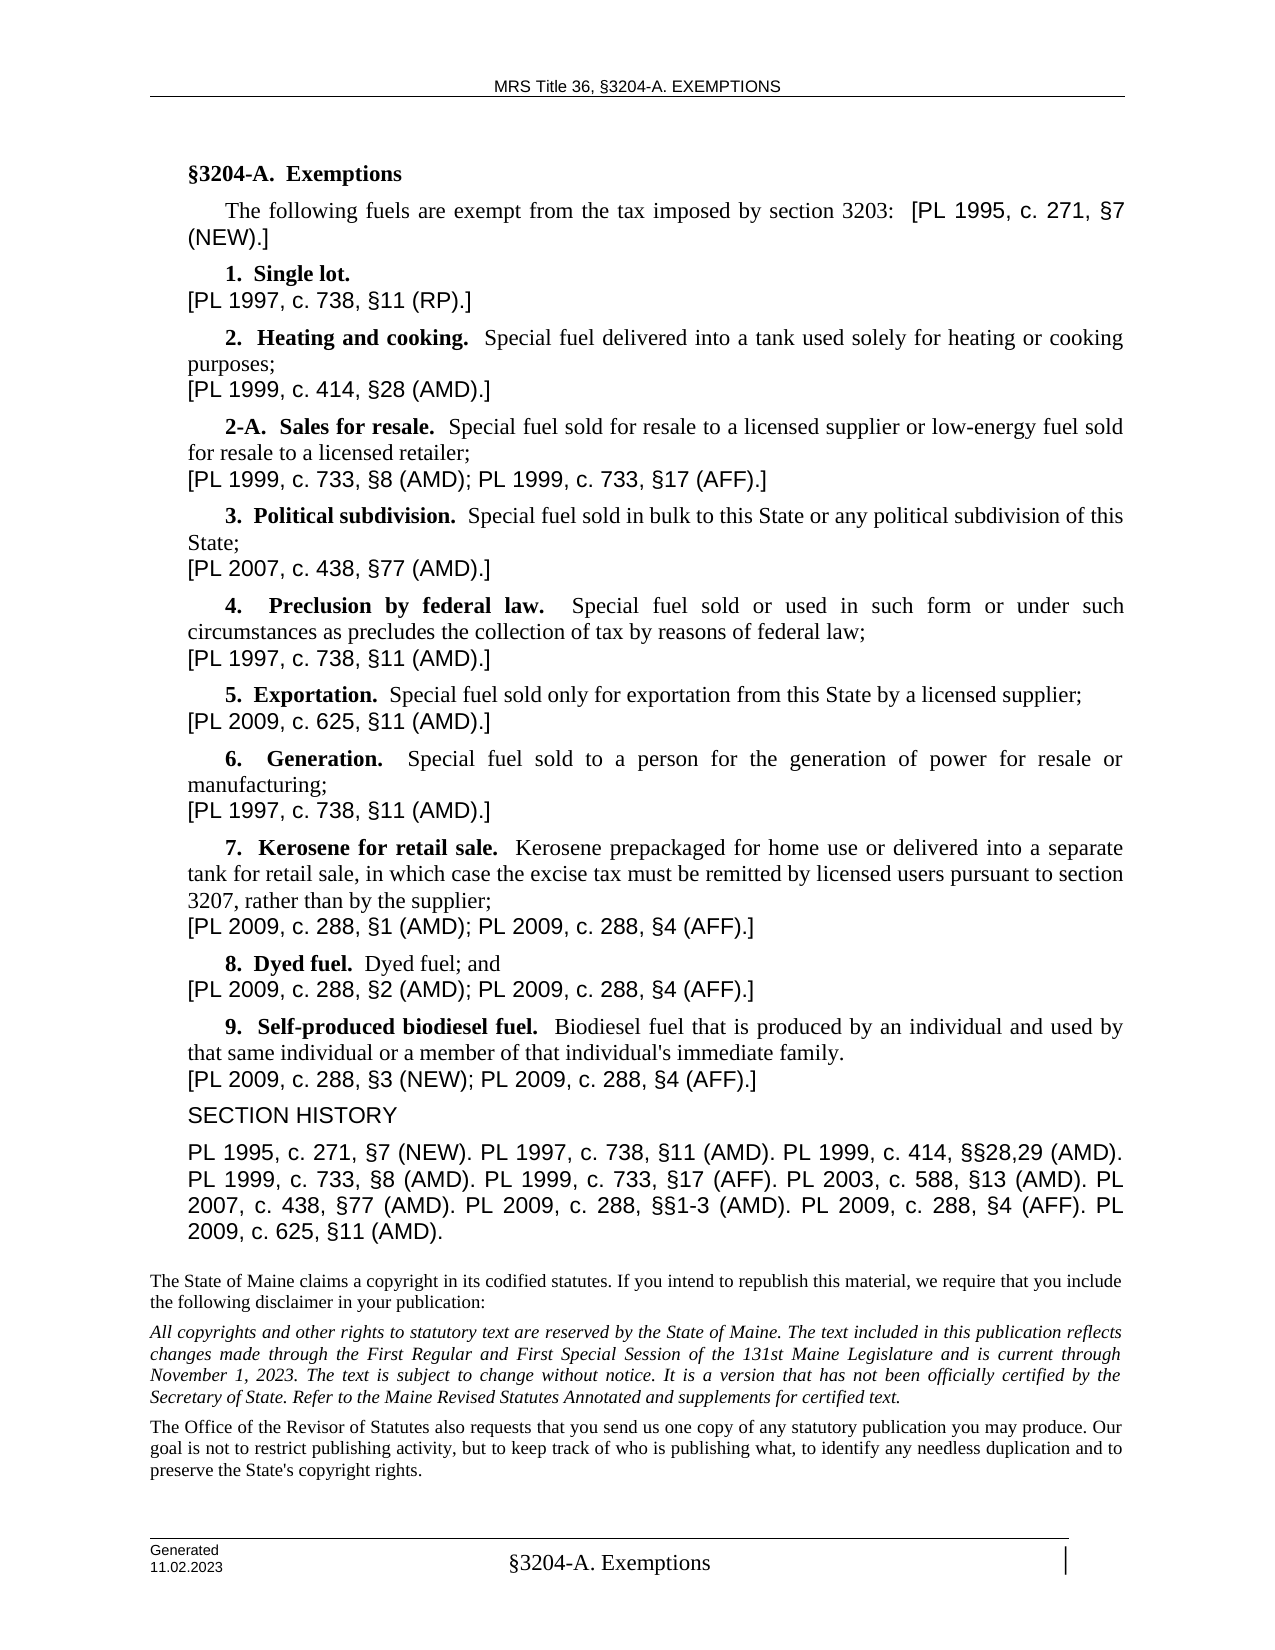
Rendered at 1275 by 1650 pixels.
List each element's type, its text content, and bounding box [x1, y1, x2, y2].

text 2. Heating and cooking. Special fuel delivered into a tank used solely for heating or cooking purposes; [187, 323, 1125, 376]
text 5. Exportation. Special fuel sold only for exportation from this State by a licensed supplier; [187, 681, 1125, 708]
text 8. Dyed fuel. Dyed fuel; and [187, 950, 1125, 976]
text 1. Single lot. [187, 260, 1125, 287]
text [PL 2009, c. 288, §1 (AMD); PL 2009, c. 288, §4 (AFF).] [187, 913, 1125, 939]
text [PL 1997, c. 738, §11 (AMD).] [187, 797, 1125, 824]
text [PL 2007, c. 438, §77 (AMD).] [187, 555, 1125, 582]
text [PL 2009, c. 625, §11 (AMD).] [187, 708, 1125, 734]
text [PL 1999, c. 414, §28 (AMD).] [187, 376, 1125, 403]
text §3204-A. Exemptions [187, 160, 1125, 187]
text [PL 1997, c. 738, §11 (RP).] [187, 287, 1125, 313]
text The Office of the Revisor of Statutes also requests that you send us one copy of any statutory publication you may produce. Our goal is not to restrict publishing activity, but to keep track of who is publishing what, to identify any needless duplication and to preserve the State's copyright rights. [150, 1416, 1125, 1480]
text [PL 1997, c. 738, §11 (AMD).] [187, 645, 1125, 671]
text [PL 2009, c. 288, §3 (NEW); PL 2009, c. 288, §4 (AFF).] [187, 1066, 1125, 1092]
text 9. Self-produced biodiesel fuel. Biodiesel fuel that is produced by an individual and used by that same individual or a member of that individual's immediate family. [187, 1013, 1125, 1066]
text 7. Kerosene for retail sale. Kerosene prepackaged for home use or delivered into a separate tank for retail sale, in which case the excise tax must be remitted by licensed users pursuant to section 3207, rather than by the supplier; [187, 834, 1125, 913]
text PL 1995, c. 271, §7 (NEW). PL 1997, c. 738, §11 (AMD). PL 1999, c. 414, §§28,29 (AMD). PL 1999, c. 733, §8 (AMD). PL 1999, c. 733, §17 (AFF). PL 2003, c. 588, §13 (AMD). PL 2007, c. 438, §77 (AMD). PL 2009, c. 288, §§1-3 (AMD). PL 2009, c. 288, §4 (AFF). PL 2009, c. 625, §11 (AMD). [187, 1139, 1125, 1245]
text 6. Generation. Special fuel sold to a person for the generation of power for resale or manufacturing; [187, 744, 1125, 797]
text The State of Maine claims a copyright in its codified statutes. If you intend to republish this material, we require that you include the following disclaimer in your publication: [150, 1270, 1125, 1313]
text [PL 1999, c. 733, §8 (AMD); PL 1999, c. 733, §17 (AFF).] [187, 466, 1125, 492]
text 4. Preclusion by federal law. Special fuel sold or used in such form or under such circumstances as precludes the collection of tax by reasons of federal law; [187, 592, 1125, 645]
text 3. Political subdivision. Special fuel sold in bulk to this State or any political subdivision of this State; [187, 502, 1125, 555]
text SECTION HISTORY [187, 1102, 1125, 1129]
text The following fuels are exempt from the tax imposed by section 3203: [PL 1995, c. 271, §7 (NEW).] [187, 197, 1125, 250]
text [PL 2009, c. 288, §2 (AMD); PL 2009, c. 288, §4 (AFF).] [187, 976, 1125, 1003]
text 2-A. Sales for resale. Special fuel sold for resale to a licensed supplier or low-energy fuel sold for resale to a licensed retailer; [187, 413, 1125, 466]
text All copyrights and other rights to statutory text are reserved by the State of Maine. The text included in this publication reflects changes made through the First Regular and First Special Session of the 131st Maine Legislature and is current through November 1, 2023 . The text is subject to change without notice. It is a version that has not been officially certified by the Secretary of State. Refer to the Maine Revised Statutes Annotated and supplements for certified text. [150, 1321, 1125, 1407]
